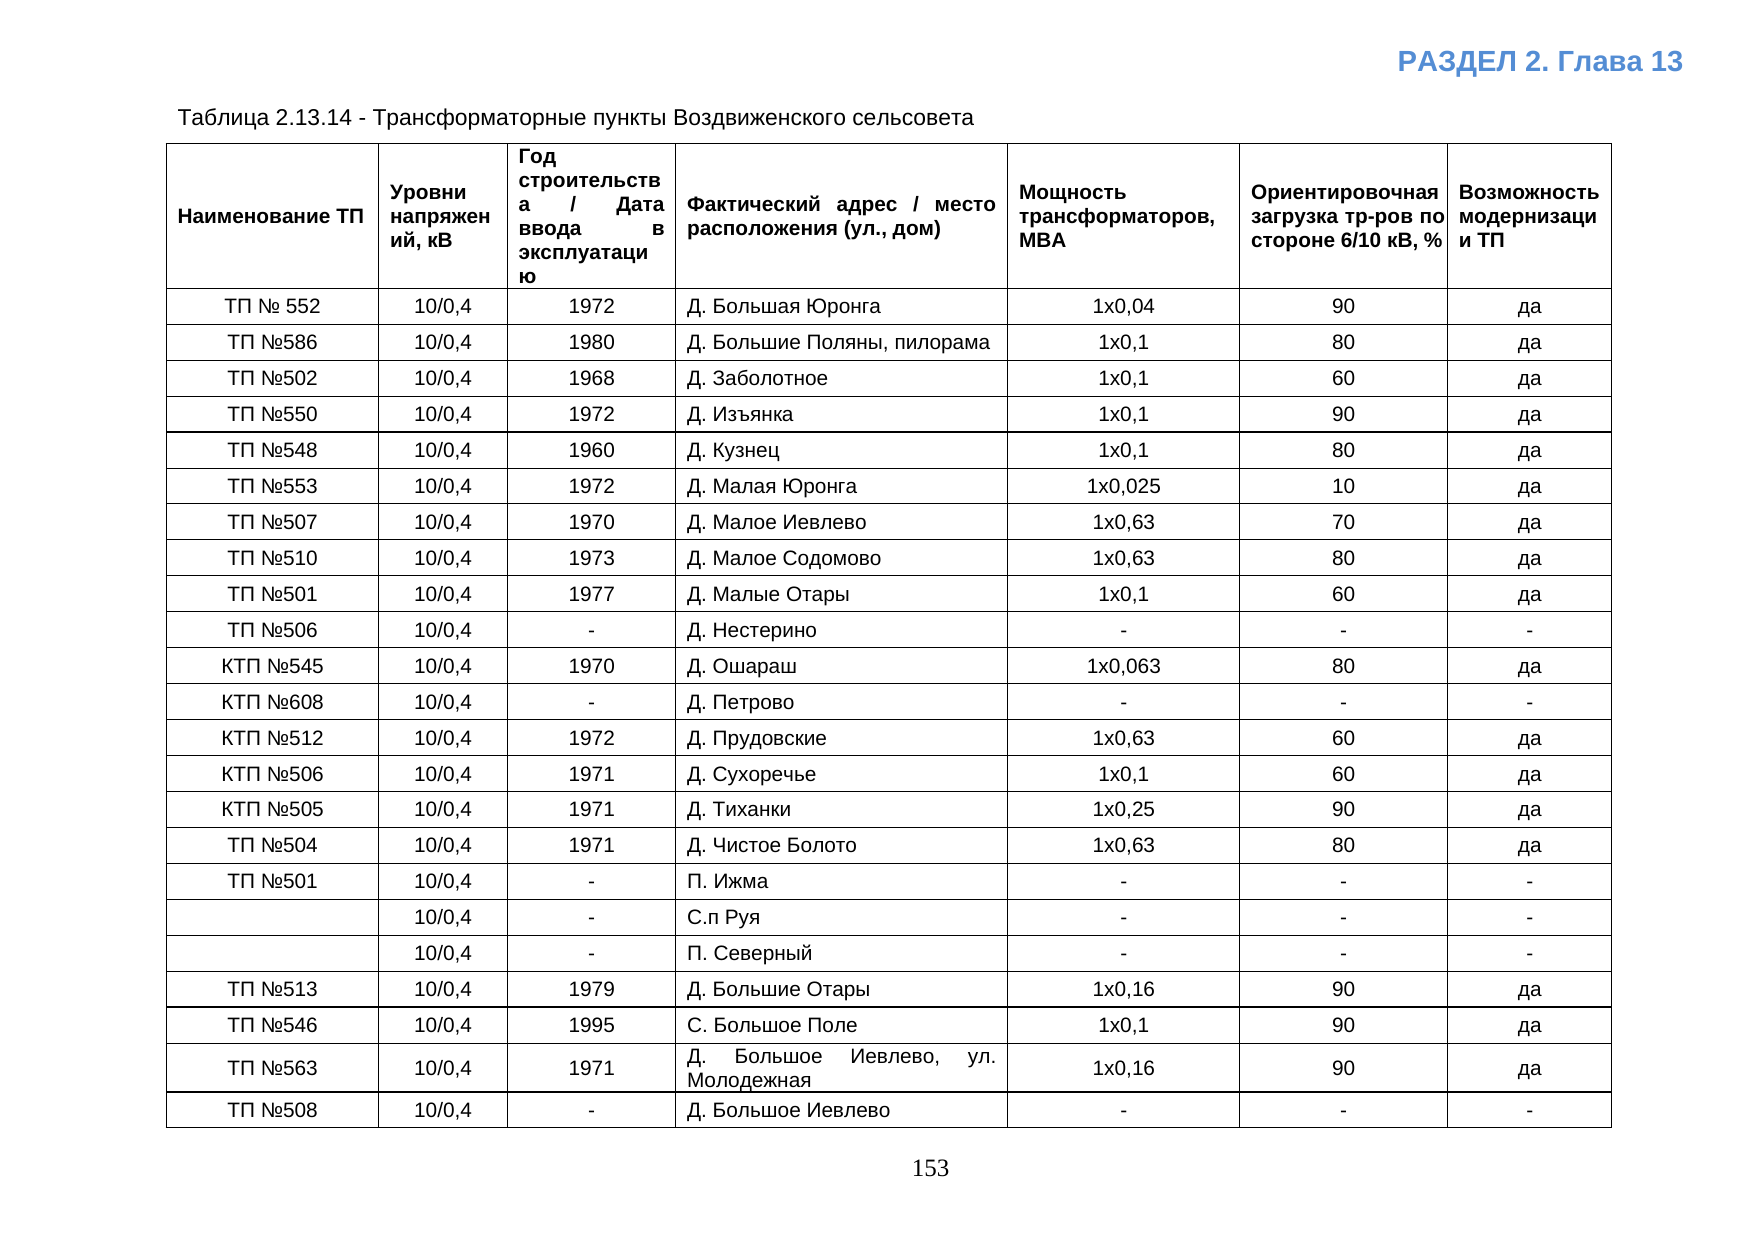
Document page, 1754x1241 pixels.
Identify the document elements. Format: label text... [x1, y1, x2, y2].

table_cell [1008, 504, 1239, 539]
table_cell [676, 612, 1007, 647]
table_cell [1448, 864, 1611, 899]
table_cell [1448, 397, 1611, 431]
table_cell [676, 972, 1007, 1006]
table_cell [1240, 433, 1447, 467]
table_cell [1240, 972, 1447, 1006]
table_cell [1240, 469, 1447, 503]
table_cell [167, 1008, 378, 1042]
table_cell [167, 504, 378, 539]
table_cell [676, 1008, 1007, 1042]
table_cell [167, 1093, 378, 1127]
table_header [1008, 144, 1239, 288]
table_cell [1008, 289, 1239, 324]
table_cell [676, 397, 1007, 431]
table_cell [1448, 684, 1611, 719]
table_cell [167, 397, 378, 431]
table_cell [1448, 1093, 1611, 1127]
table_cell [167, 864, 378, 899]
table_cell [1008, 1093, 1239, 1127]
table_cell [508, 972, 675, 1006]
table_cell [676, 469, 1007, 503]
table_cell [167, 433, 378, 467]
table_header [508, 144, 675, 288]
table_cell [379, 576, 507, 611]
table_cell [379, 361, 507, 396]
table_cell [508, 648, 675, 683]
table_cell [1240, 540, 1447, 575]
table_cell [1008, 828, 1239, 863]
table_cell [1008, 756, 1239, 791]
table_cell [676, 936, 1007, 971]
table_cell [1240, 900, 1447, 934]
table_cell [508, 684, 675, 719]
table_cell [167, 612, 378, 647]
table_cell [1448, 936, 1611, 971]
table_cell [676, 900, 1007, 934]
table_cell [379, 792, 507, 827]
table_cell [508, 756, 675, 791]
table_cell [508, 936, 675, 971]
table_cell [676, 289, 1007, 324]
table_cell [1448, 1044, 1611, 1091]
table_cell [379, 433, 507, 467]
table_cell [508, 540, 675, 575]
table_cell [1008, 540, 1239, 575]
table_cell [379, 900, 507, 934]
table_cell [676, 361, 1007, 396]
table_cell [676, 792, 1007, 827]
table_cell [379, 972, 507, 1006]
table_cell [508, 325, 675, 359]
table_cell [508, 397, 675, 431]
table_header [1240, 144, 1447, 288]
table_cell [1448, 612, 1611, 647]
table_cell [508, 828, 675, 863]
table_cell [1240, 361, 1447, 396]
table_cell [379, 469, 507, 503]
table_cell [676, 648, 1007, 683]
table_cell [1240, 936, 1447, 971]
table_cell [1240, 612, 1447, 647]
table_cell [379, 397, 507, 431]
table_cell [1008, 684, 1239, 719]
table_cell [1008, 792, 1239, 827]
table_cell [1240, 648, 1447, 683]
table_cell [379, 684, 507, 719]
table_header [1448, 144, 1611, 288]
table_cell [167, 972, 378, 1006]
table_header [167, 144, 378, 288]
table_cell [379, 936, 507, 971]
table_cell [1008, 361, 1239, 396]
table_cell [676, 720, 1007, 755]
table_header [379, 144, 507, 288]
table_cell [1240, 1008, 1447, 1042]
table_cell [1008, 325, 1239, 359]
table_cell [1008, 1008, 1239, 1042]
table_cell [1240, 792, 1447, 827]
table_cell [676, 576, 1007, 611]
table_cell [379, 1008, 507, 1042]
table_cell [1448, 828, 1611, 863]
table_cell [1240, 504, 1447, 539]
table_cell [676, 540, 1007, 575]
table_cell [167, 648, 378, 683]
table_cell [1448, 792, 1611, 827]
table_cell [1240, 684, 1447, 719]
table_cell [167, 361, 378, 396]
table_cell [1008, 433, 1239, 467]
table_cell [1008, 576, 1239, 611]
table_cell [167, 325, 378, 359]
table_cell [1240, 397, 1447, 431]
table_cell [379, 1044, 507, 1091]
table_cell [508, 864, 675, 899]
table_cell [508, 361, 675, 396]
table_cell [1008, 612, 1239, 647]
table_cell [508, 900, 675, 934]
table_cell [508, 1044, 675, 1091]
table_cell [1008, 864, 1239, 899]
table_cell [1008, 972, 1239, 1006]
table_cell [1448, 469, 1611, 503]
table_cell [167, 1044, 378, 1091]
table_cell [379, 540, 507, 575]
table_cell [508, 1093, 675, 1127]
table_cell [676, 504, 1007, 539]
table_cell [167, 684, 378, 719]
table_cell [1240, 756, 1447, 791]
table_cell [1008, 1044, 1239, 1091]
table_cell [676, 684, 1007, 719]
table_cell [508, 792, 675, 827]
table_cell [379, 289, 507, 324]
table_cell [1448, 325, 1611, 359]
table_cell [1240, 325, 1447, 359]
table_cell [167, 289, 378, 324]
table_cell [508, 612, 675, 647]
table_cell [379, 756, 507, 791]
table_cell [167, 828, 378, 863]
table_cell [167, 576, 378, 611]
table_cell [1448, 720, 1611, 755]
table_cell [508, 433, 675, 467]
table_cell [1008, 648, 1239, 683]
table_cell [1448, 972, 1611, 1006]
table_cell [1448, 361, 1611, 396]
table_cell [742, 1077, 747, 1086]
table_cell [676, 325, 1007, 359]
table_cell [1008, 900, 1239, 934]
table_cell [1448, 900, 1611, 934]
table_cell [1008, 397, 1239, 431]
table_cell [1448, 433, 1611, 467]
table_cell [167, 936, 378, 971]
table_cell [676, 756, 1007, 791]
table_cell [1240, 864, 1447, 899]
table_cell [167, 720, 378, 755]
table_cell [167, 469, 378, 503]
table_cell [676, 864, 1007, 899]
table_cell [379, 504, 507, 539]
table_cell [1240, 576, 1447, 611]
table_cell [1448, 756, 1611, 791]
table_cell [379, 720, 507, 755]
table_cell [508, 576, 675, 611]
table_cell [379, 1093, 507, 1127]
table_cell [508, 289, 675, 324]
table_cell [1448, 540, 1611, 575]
text Таблица 2.13.14 - Трансформаторные пункты Воздвиженского сельсовета [177, 103, 1683, 130]
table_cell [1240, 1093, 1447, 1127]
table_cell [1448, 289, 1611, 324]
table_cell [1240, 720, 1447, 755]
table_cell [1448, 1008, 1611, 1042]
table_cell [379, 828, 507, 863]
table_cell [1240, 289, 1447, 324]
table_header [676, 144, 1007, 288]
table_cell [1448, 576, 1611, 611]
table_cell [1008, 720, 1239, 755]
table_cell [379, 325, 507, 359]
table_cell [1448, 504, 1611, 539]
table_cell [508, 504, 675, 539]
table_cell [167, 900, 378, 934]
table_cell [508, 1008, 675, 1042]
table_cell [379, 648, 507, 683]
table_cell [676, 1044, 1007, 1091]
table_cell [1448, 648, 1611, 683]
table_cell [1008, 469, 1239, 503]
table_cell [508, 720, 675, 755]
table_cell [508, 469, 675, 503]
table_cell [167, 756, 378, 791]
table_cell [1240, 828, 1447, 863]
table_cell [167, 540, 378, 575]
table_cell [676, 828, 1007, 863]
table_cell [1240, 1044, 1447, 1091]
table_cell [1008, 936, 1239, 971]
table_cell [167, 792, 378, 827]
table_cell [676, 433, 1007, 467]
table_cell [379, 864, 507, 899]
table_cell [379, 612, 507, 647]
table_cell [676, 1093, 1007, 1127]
